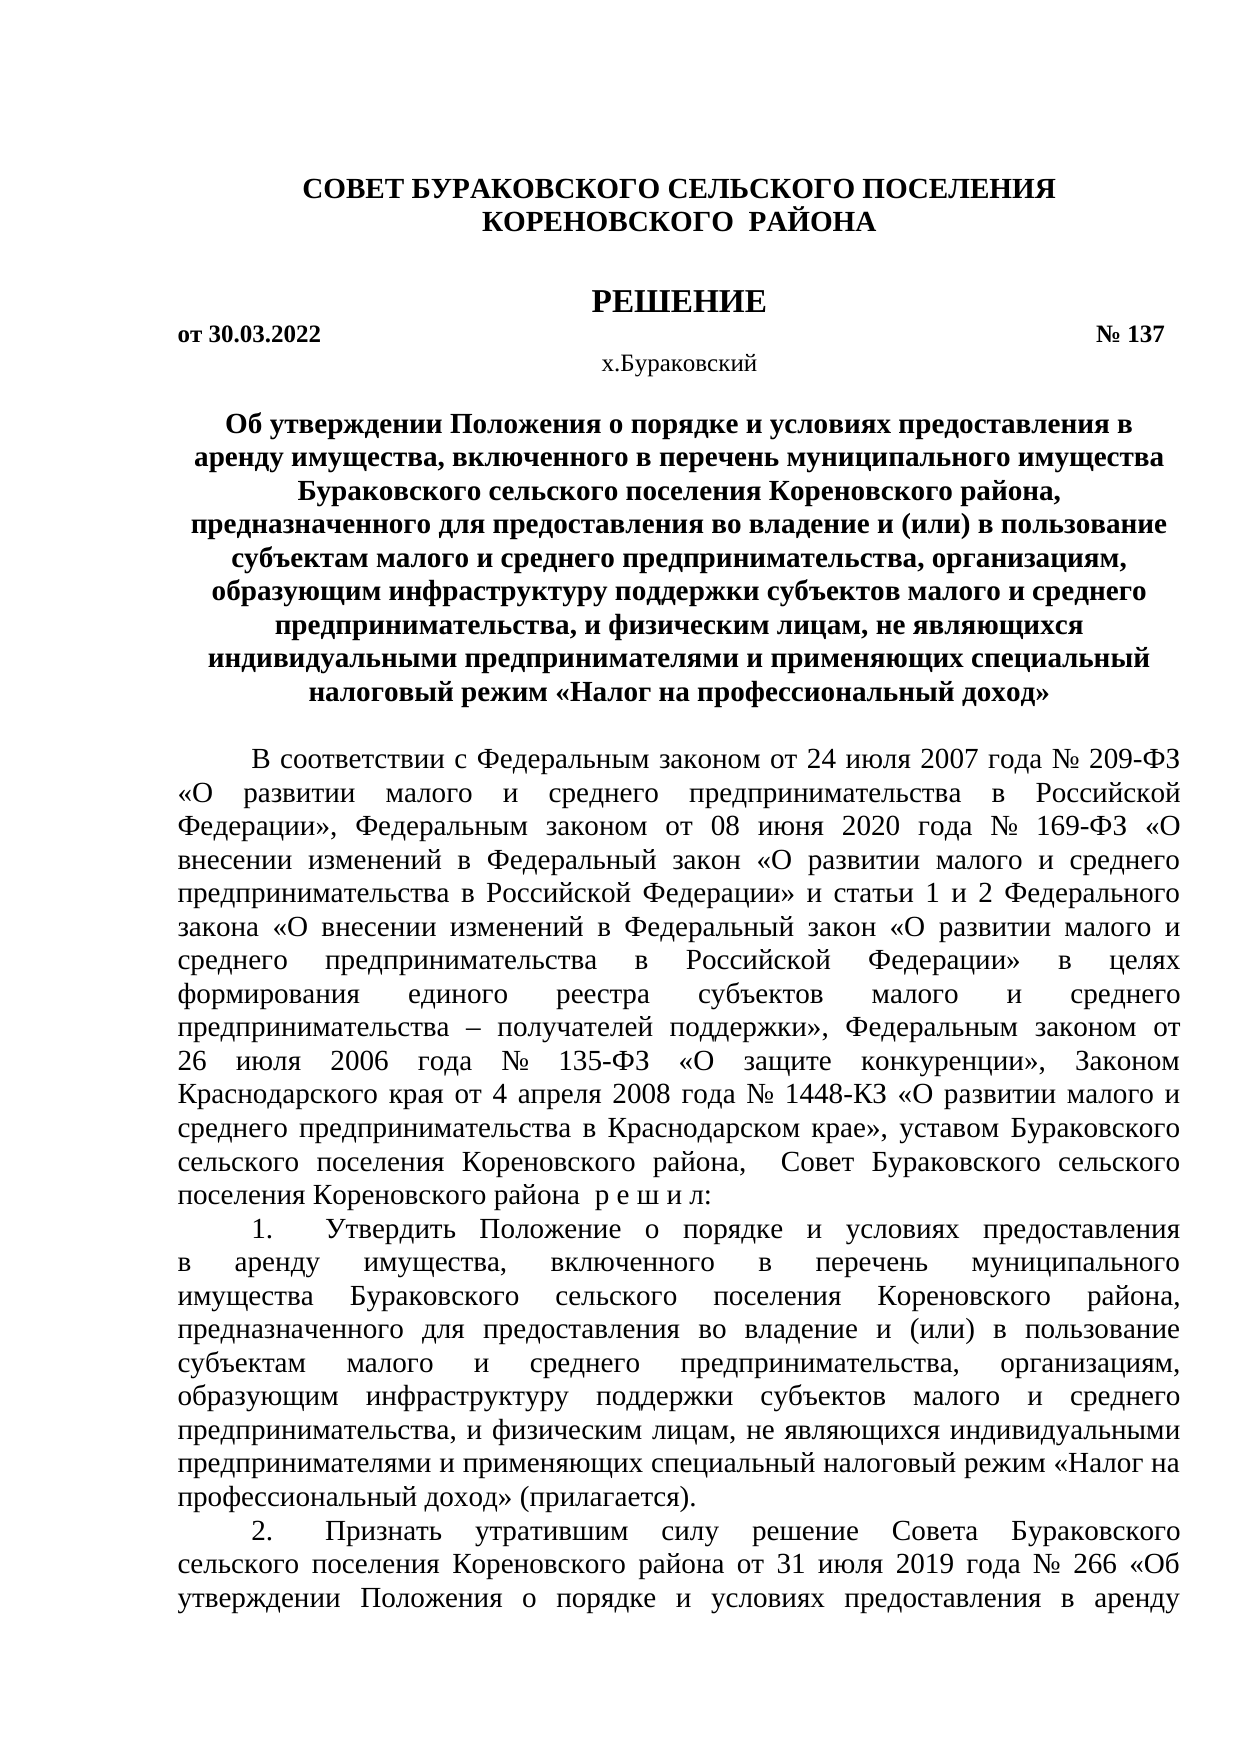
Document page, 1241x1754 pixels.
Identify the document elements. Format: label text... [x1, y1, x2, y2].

text КОРЕНОВСКОГО РАЙОНА [177, 204, 1181, 238]
text от 30.03.2022 № 137 [177, 319, 1181, 348]
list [177, 1513, 1181, 1613]
text Об утверждении Положения о порядке и условиях предоставления в аренду имущества, включенного в перечень муниципального имущества Бураковского сельского поселения Кореновского района, предназначенного для предоставления во владение и (или) в пользование субъектам малого и среднего предпринимательства, организациям, образующим инфраструктуру поддержки субъектов малого и среднего предпринимательства, и физическим лицам, не являющихся индивидуальными предпринимателями и применяющих специальный налоговый режим «Налог на профессиональный доход» [177, 406, 1181, 708]
list Утвердить Положение о порядке и условиях предоставления в аренду имущества, включенного в перечень муниципального имущества Бураковского сельского поселения Кореновского района, предназначенного для предоставления во владение и (или) в пользование субъектам малого и среднего предпринимательства, организациям, образующим инфраструктуру поддержки субъектов малого и среднего предпринимательства, и физическим лицам, не являющихся индивидуальными предпринимателями и применяющих специальный налоговый режим «Налог на профессиональный доход» (прилагается). [177, 1211, 1181, 1513]
text В соответствии с Федеральным законом от 24 июля 2007 года № 209-ФЗ «О развитии малого и среднего предпринимательства в Российской Федерации», Федеральным законом от 08 июня 2020 года № 169-ФЗ «О внесении изменений в Федеральный закон «О развитии малого и среднего предпринимательства в Российской Федерации» и статьи 1 и 2 Федерального закона «О внесении изменений в Федеральный закон «О развитии малого и среднего предпринимательства в Российской Федерации» в целях формирования единого реестра субъектов малого и среднего предпринимательства – получателей поддержки», Федеральным законом от 26 июля 2006 года № 135-ФЗ «О защите конкуренции», Законом Краснодарского края от 4 апреля 2008 года № 1448-КЗ «О развитии малого и среднего предпринимательства в Краснодарском крае», уставом Бураковского сельского поселения Кореновского района, Совет Бураковского сельского поселения Кореновского района р е ш и л: [177, 741, 1181, 1211]
text РЕШЕНИЕ [177, 281, 1181, 319]
text СОВЕТ БУРАКОВСКОГО СЕЛЬСКОГО ПОСЕЛЕНИЯ [177, 171, 1181, 204]
text х.Бураковский [177, 348, 1181, 377]
